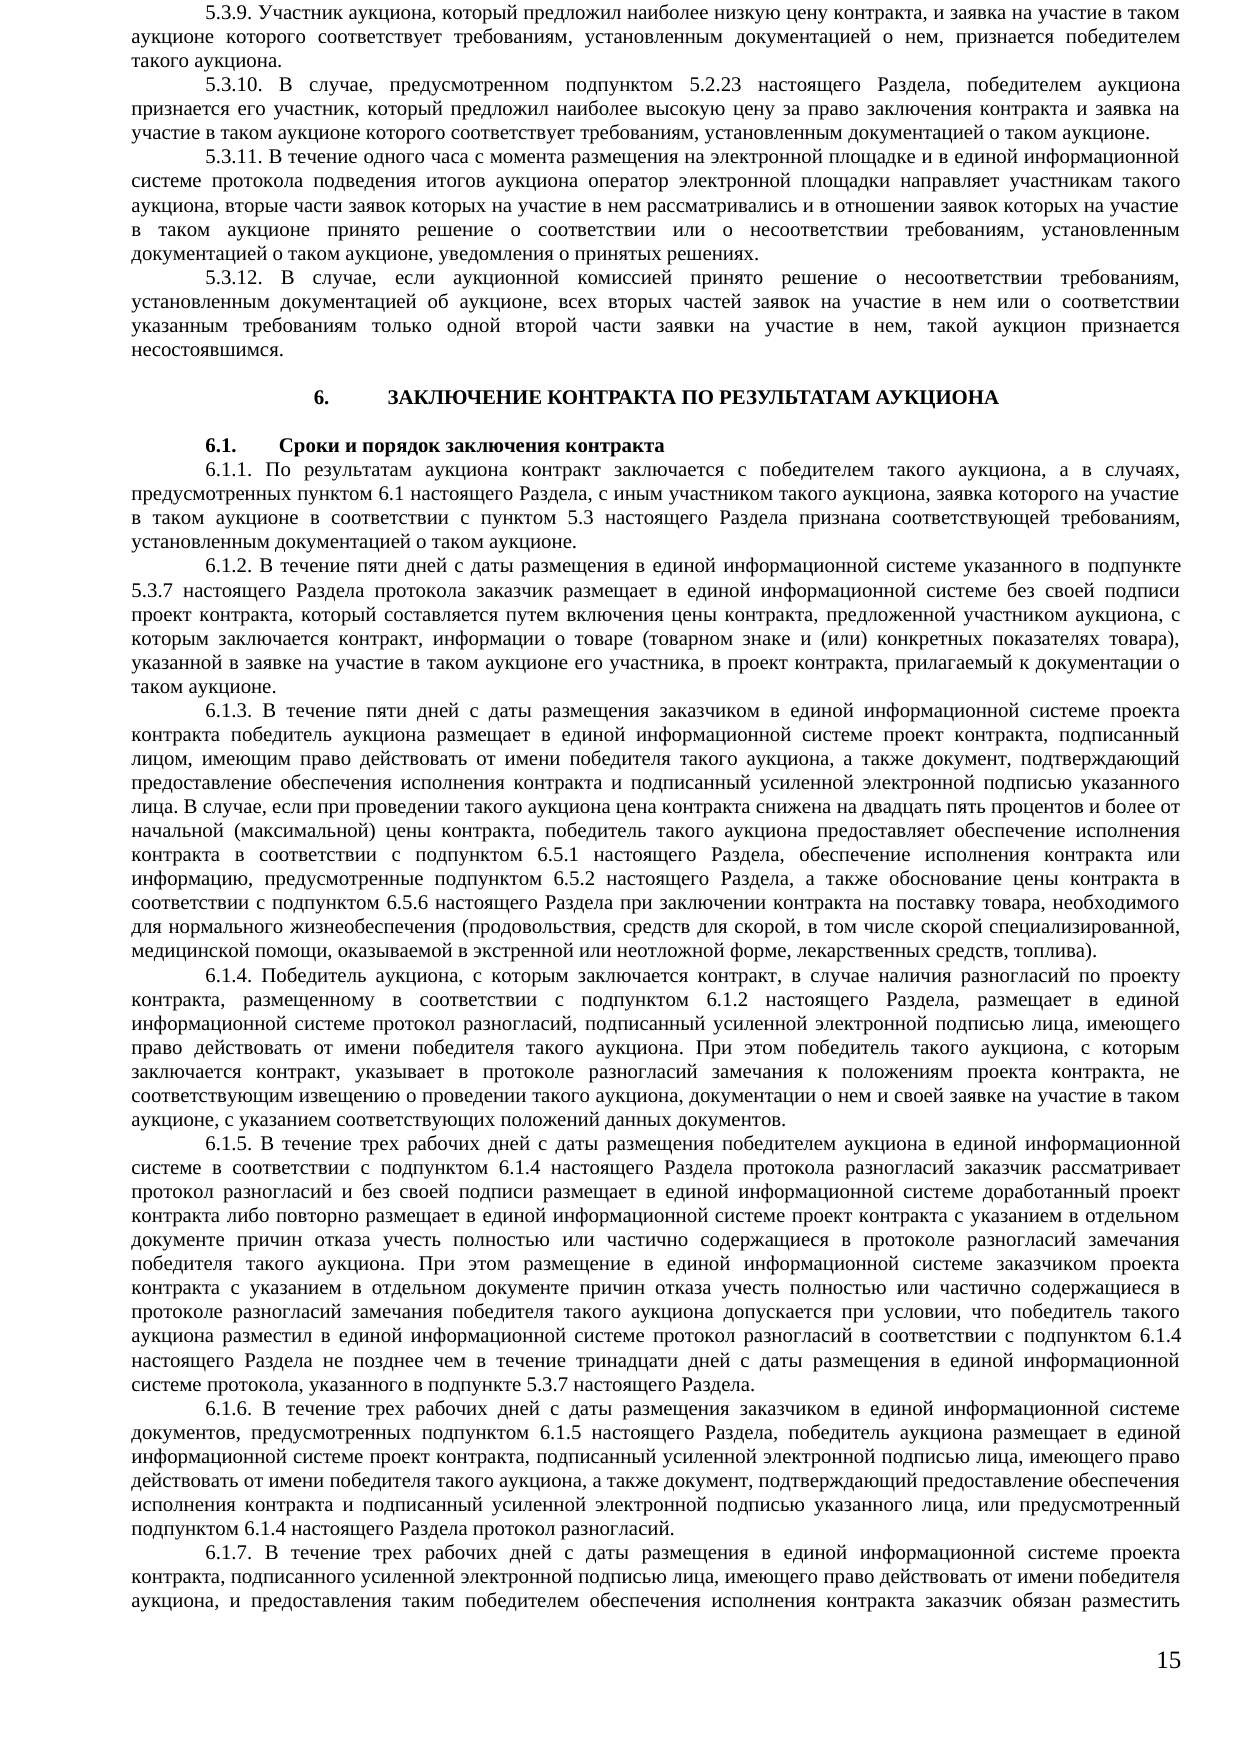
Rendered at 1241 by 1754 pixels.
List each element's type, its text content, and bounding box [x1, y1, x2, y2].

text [131, 1540, 1181, 1612]
text 5.3.11. В течение одного часа с момента размещения на электронной площадке и в единой информационной системе протокола подведения итогов аукциона оператор электронной площадки направляет участникам такого аукциона, вторые части заявок которых на участие в нем рассматривались и в отношении заявок которых на участие в таком аукционе принято решение о соответствии или о несоответствии требованиям, установленным документацией о таком аукционе, уведомления о принятых решениях. [131, 144, 1181, 265]
text 6.1.3. В течение пяти дней с даты размещения заказчиком в единой информационной системе проекта контракта победитель аукциона размещает в единой информационной системе проект контракта, подписанный лицом, имеющим право действовать от имени победителя такого аукциона, а также документ, подтверждающий предоставление обеспечения исполнения контракта и подписанный усиленной электронной подписью указанного лица. В случае, если при проведении такого аукциона цена контракта снижена на двадцать пять процентов и более от начальной (максимальной) цены контракта, победитель такого аукциона предоставляет обеспечение исполнения контракта в соответствии с подпунктом 6.5.1 настоящего Раздела, обеспечение исполнения контракта или информацию, предусмотренные подпунктом 6.5.2 настоящего Раздела, а также обоснование цены контракта в соответствии с подпунктом 6.5.6 настоящего Раздела при заключении контракта на поставку товара, необходимого для нормального жизнеобеспечения (продовольствия, средств для скорой, в том числе скорой специализированной, медицинской помощи, оказываемой в экстренной или неотложной форме, лекарственных средств, топлива). [131, 698, 1181, 962]
text 5.3.10. В случае, предусмотренном подпунктом 5.2.23 настоящего Раздела, победителем аукциона признается его участник, который предложил наиболее высокую цену за право заключения контракта и заявка на участие в таком аукционе которого соответствует требованиям, установленным документацией о таком аукционе. [131, 72, 1181, 144]
text 5.3.9. Участник аукциона, который предложил наиболее низкую цену контракта, и заявка на участие в таком аукционе которого соответствует требованиям, установленным документацией о нем, признается победителем такого аукциона. [131, 0, 1181, 72]
text 6.1.6. В течение трех рабочих дней с даты размещения заказчиком в единой информационной системе документов, предусмотренных подпунктом 6.1.5 настоящего Раздела, победитель аукциона размещает в единой информационной системе проект контракта, подписанный усиленной электронной подписью лица, имеющего право действовать от имени победителя такого аукциона, а также документ, подтверждающий предоставление обеспечения исполнения контракта и подписанный усиленной электронной подписью указанного лица, или предусмотренный подпунктом 6.1.4 настоящего Раздела протокол разногласий. [131, 1396, 1181, 1540]
text 6.1.2. В течение пяти дней с даты размещения в единой информационной системе указанного в подпункте 5.3.7 настоящего Раздела протокола заказчик размещает в единой информационной системе без своей подписи проект контракта, который составляется путем включения цены контракта, предложенной участником аукциона, с которым заключается контракт, информации о товаре (товарном знаке и (или) конкретных показателях товара), указанной в заявке на участие в таком аукционе его участника, в проект контракта, прилагаемый к документации о таком аукционе. [131, 553, 1181, 698]
text 6.1.4. Победитель аукциона, с которым заключается контракт, в случае наличия разногласий по проекту контракта, размещенному в соответствии с подпунктом 6.1.2 настоящего Раздела, размещает в единой информационной системе протокол разногласий, подписанный усиленной электронной подписью лица, имеющего право действовать от имени победителя такого аукциона. При этом победитель такого аукциона, с которым заключается контракт, указывает в протоколе разногласий замечания к положениям проекта контракта, не соответствующим извещению о проведении такого аукциона, документации о нем и своей заявке на участие в таком аукционе, с указанием соответствующих положений данных документов. [131, 962, 1181, 1131]
subtitle 6. ЗАКЛЮЧЕНИЕ КОНТРАКТА ПО РЕЗУЛЬТАТАМ АУКЦИОНА [131, 385, 1181, 409]
text 6.1. Сроки и порядок заключения контракта [131, 433, 1181, 457]
text 6.1.5. В течение трех рабочих дней с даты размещения победителем аукциона в единой информационной системе в соответствии с подпунктом 6.1.4 настоящего Раздела протокола разногласий заказчик рассматривает протокол разногласий и без своей подписи размещает в единой информационной системе доработанный проект контракта либо повторно размещает в единой информационной системе проект контракта с указанием в отдельном документе причин отказа учесть полностью или частично содержащиеся в протоколе разногласий замечания победителя такого аукциона. При этом размещение в единой информационной системе заказчиком проекта контракта с указанием в отдельном документе причин отказа учесть полностью или частично содержащиеся в протоколе разногласий замечания победителя такого аукциона допускается при условии, что победитель такого аукциона разместил в единой информационной системе протокол разногласий в соответствии с подпунктом 6.1.4 настоящего Раздела не позднее чем в течение тринадцати дней с даты размещения в единой информационной системе протокола, указанного в подпункте 5.3.7 настоящего Раздела. [131, 1131, 1181, 1396]
text 5.3.12. В случае, если аукционной комиссией принято решение о несоответствии требованиям, установленным документацией об аукционе, всех вторых частей заявок на участие в нем или о соответствии указанным требованиям только одной второй части заявки на участие в нем, такой аукцион признается несостоявшимся. [131, 265, 1181, 361]
text 6.1.1. По результатам аукциона контракт заключается с победителем такого аукциона, а в случаях, предусмотренных пунктом 6.1 настоящего Раздела, с иным участником такого аукциона, заявка которого на участие в таком аукционе в соответствии с пунктом 5.3 настоящего Раздела признана соответствующей требованиям, установленным документацией о таком аукционе. [131, 457, 1181, 553]
